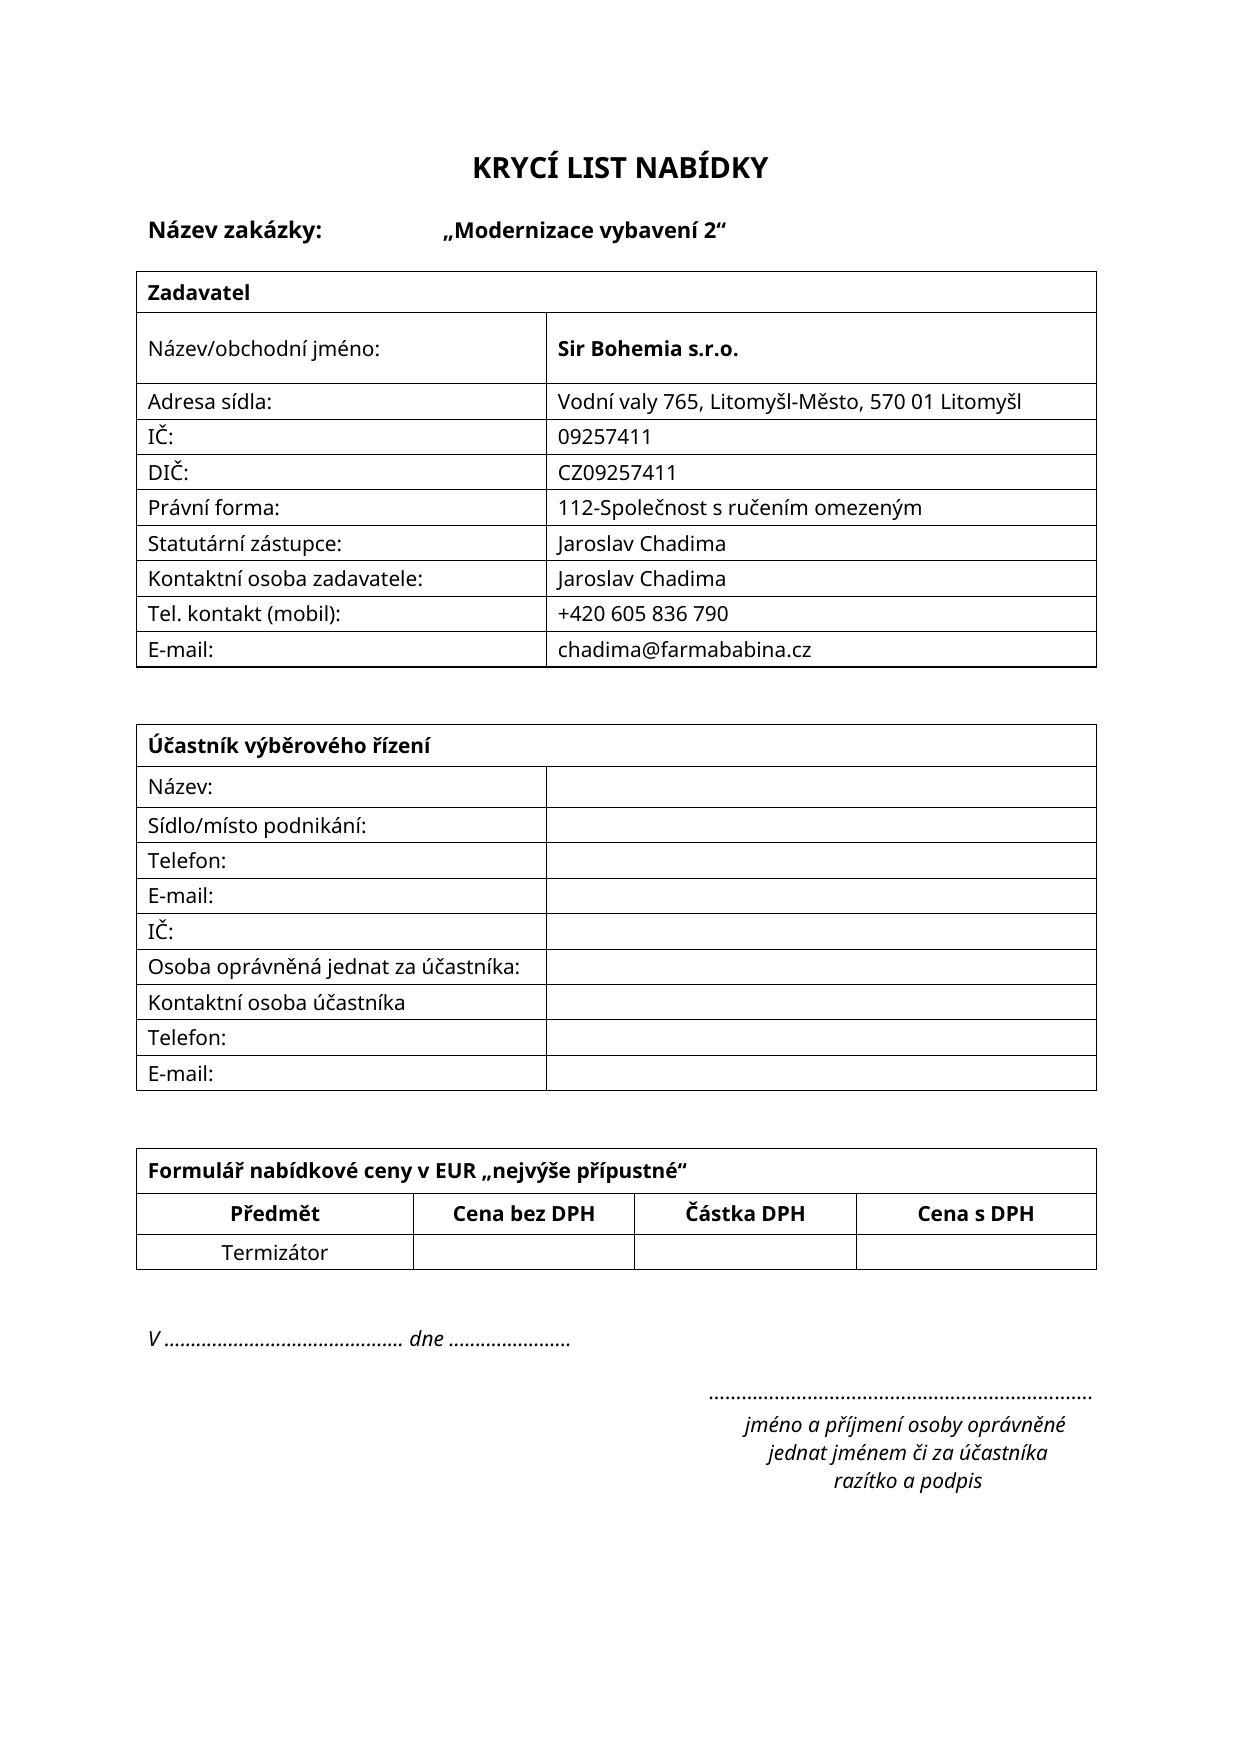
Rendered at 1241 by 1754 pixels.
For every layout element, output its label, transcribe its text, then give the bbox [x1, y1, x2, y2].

table_cell IČ: [137, 420, 546, 454]
table_header Účastník výběrového řízení [137, 725, 1096, 766]
text Název zakázky: „Modernizace vybavení 2“ [148, 214, 1093, 245]
text razítko a podpis [723, 1467, 1093, 1495]
table_cell DIČ: [137, 455, 546, 489]
table_cell [414, 1235, 634, 1269]
table_header Zadavatel [137, 272, 1096, 312]
table_cell Kontaktní osoba účastníka [137, 985, 546, 1019]
table_cell [547, 985, 1096, 1019]
table_cell Osoba oprávněná jednat za účastníka: [137, 950, 546, 984]
table_cell Telefon: [137, 843, 546, 878]
table_cell [635, 1235, 856, 1269]
table_cell Jaroslav Chadima [547, 526, 1096, 560]
table_cell [547, 879, 1096, 913]
text jméno a příjmení osoby oprávněné jednat jménem či za účastníka [723, 1410, 1093, 1467]
table_cell [547, 914, 1096, 948]
table_cell [547, 1020, 1096, 1055]
table_cell [547, 843, 1096, 878]
table_cell Tel. kontakt (mobil): [137, 597, 546, 631]
table_cell Cena s DPH [857, 1194, 1096, 1234]
table_cell Kontaktní osoba zadavatele: [137, 561, 546, 596]
table_cell Cena bez DPH [414, 1194, 634, 1234]
table_cell [857, 1235, 1096, 1269]
table_cell +420 605 836 790 [547, 597, 1096, 631]
table_cell E-mail: [137, 632, 546, 666]
table_cell 09257411 [547, 420, 1096, 454]
table_cell Právní forma: [137, 490, 546, 525]
table_header Formulář nabídkové ceny v EUR „nejvýše přípustné“ [137, 1149, 1096, 1192]
table_cell [547, 808, 1096, 842]
table_cell 112-Společnost s ručením omezeným [547, 490, 1096, 525]
table_cell Vodní valy 765, Litomyšl-Město, 570 01 Litomyšl [547, 384, 1096, 418]
text V ............................................. dne ....................... [148, 1324, 1093, 1352]
table_cell Předmět [137, 1194, 413, 1234]
text ……………………………………………………………. [148, 1377, 1093, 1406]
table_cell [547, 1056, 1096, 1090]
table_cell chadima@farmababina.cz [547, 632, 1096, 666]
table_cell [547, 767, 1096, 807]
table_cell Název/obchodní jméno: [137, 313, 546, 383]
text KRYCÍ LIST NABÍDKY [148, 148, 1093, 187]
table_cell IČ: [137, 914, 546, 948]
table_cell [547, 950, 1096, 984]
table_cell Název: [137, 767, 546, 807]
table_cell Adresa sídla: [137, 384, 546, 418]
table_cell E-mail: [137, 879, 546, 913]
table_cell Sídlo/místo podnikání: [137, 808, 546, 842]
table_cell Statutární zástupce: [137, 526, 546, 560]
table_cell E-mail: [137, 1056, 546, 1090]
table_cell Termizátor [137, 1235, 413, 1269]
table_cell Telefon: [137, 1020, 546, 1055]
table_cell Částka DPH [635, 1194, 856, 1234]
table_cell Jaroslav Chadima [547, 561, 1096, 596]
table_cell Sir Bohemia s.r.o. [547, 313, 1096, 383]
table_cell CZ09257411 [547, 455, 1096, 489]
